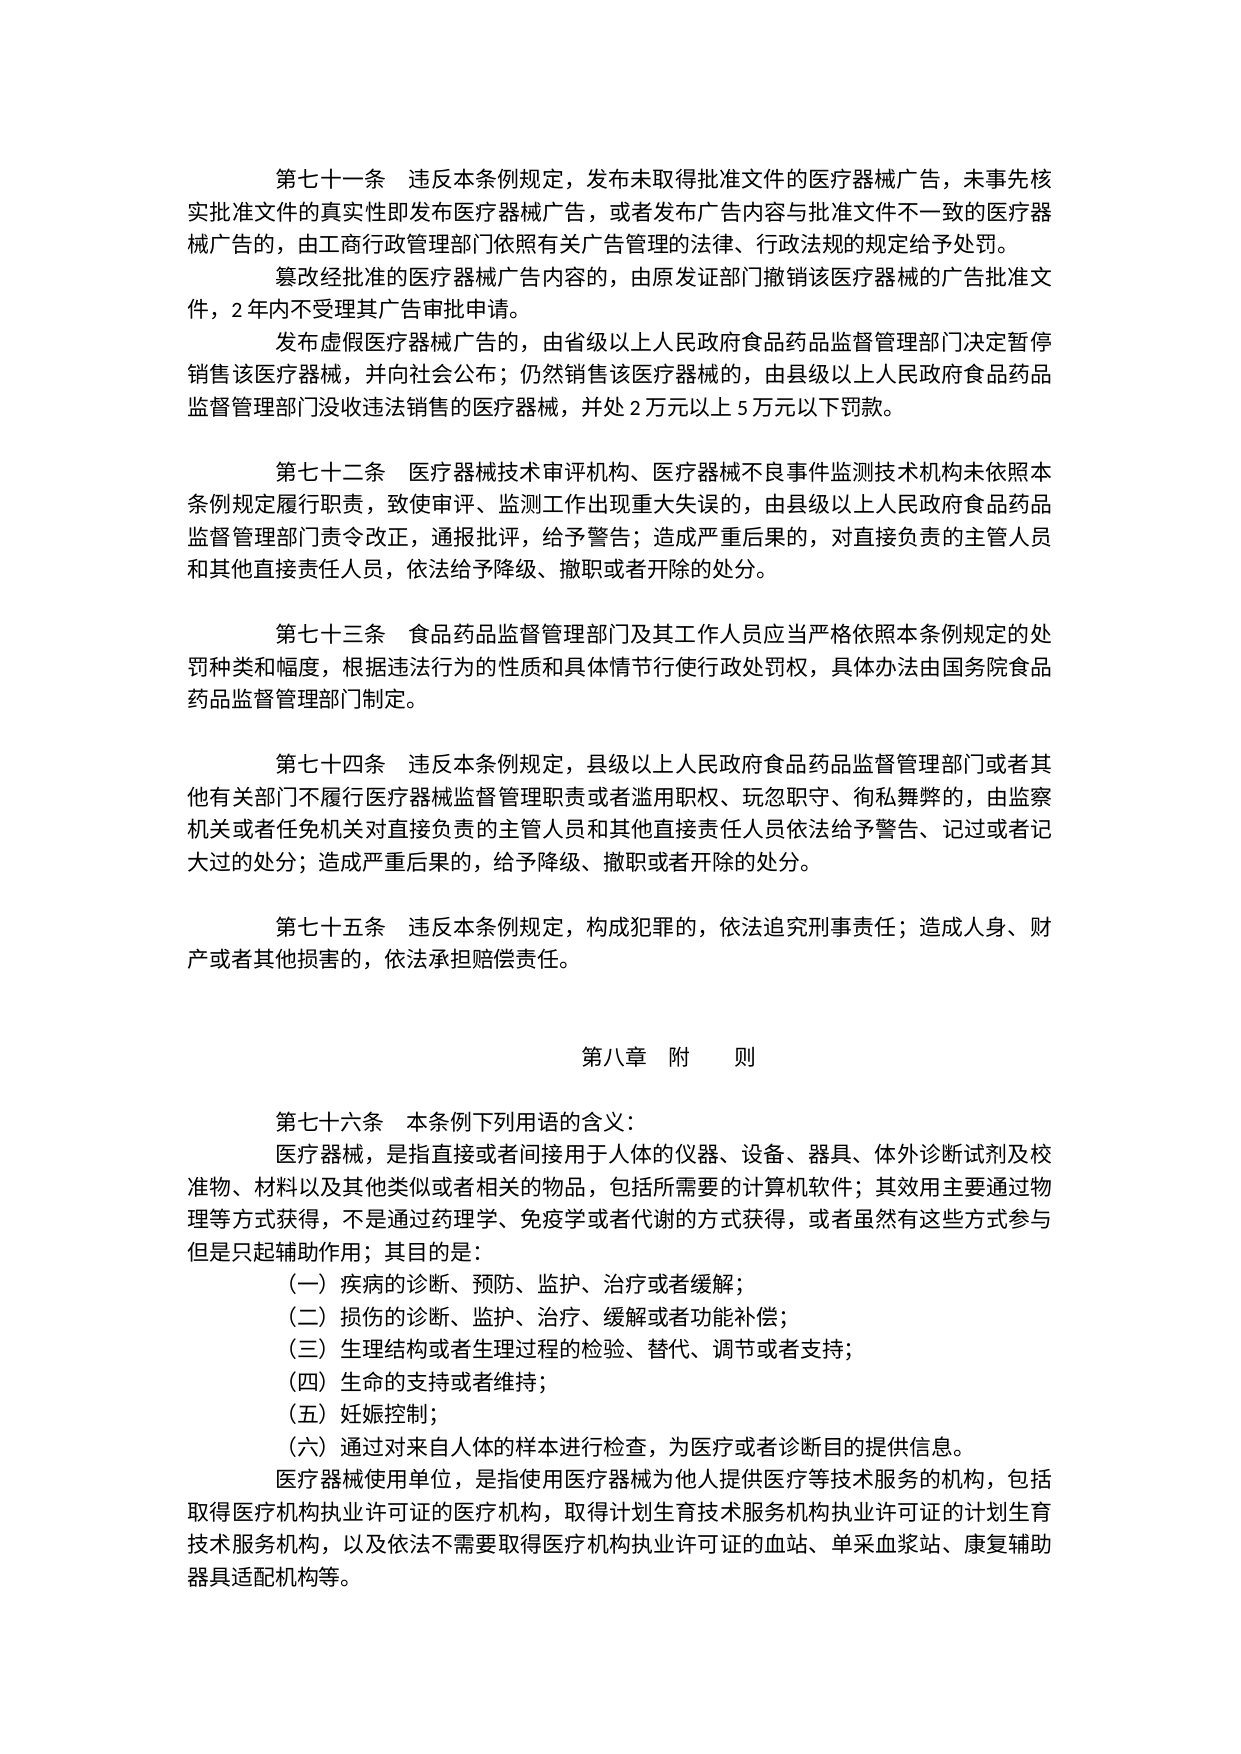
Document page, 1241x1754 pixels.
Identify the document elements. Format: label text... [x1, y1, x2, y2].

text （六）通过对来自人体的样本进行检查，为医疗或者诊断目的提供信息。 [187, 1429, 1053, 1462]
text （一）疾病的诊断、预防、监护、治疗或者缓解； [187, 1267, 1053, 1299]
text 篡改经批准的医疗器械广告内容的，由原发证部门撤销该医疗器械的广告批准文件，2年内不受理其广告审批申请。 [187, 259, 1053, 324]
text 第八章 附 则 [187, 1039, 1053, 1072]
text 第七十五条 违反本条例规定，构成犯罪的，依法追究刑事责任；造成人身、财产或者其他损害的，依法承担赔偿责任。 [187, 909, 1053, 974]
text 第七十四条 违反本条例规定，县级以上人民政府食品药品监督管理部门或者其他有关部门不履行医疗器械监督管理职责或者滥用职权、玩忽职守、徇私舞弊的，由监察机关或者任免机关对直接负责的主管人员和其他直接责任人员依法给予警告、记过或者记大过的处分；造成严重后果的，给予降级、撤职或者开除的处分。 [187, 747, 1053, 877]
text 发布虚假医疗器械广告的，由省级以上人民政府食品药品监督管理部门决定暂停销售该医疗器械，并向社会公布；仍然销售该医疗器械的，由县级以上人民政府食品药品监督管理部门没收违法销售的医疗器械，并处2万元以上5万元以下罚款。 [187, 324, 1053, 422]
text 医疗器械，是指直接或者间接用于人体的仪器、设备、器具、体外诊断试剂及校准物、材料以及其他类似或者相关的物品，包括所需要的计算机软件；其效用主要通过物理等方式获得，不是通过药理学、免疫学或者代谢的方式获得，或者虽然有这些方式参与但是只起辅助作用；其目的是： [187, 1137, 1053, 1267]
text （四）生命的支持或者维持； [187, 1364, 1053, 1397]
text （三）生理结构或者生理过程的检验、替代、调节或者支持； [187, 1332, 1053, 1364]
text （二）损伤的诊断、监护、治疗、缓解或者功能补偿； [187, 1299, 1053, 1332]
text 医疗器械使用单位，是指使用医疗器械为他人提供医疗等技术服务的机构，包括取得医疗机构执业许可证的医疗机构，取得计划生育技术服务机构执业许可证的计划生育技术服务机构，以及依法不需要取得医疗机构执业许可证的血站、单采血浆站、康复辅助器具适配机构等。 [187, 1462, 1053, 1592]
text 第七十一条 违反本条例规定，发布未取得批准文件的医疗器械广告，未事先核实批准文件的真实性即发布医疗器械广告，或者发布广告内容与批准文件不一致的医疗器械广告的，由工商行政管理部门依照有关广告管理的法律、行政法规的规定给予处罚。 [187, 162, 1053, 259]
text （五）妊娠控制； [187, 1397, 1053, 1429]
text 第七十三条 食品药品监督管理部门及其工作人员应当严格依照本条例规定的处罚种类和幅度，根据违法行为的性质和具体情节行使行政处罚权，具体办法由国务院食品药品监督管理部门制定。 [187, 617, 1053, 714]
text 第七十六条 本条例下列用语的含义： [187, 1104, 1053, 1137]
text 第七十二条 医疗器械技术审评机构、医疗器械不良事件监测技术机构未依照本条例规定履行职责，致使审评、监测工作出现重大失误的，由县级以上人民政府食品药品监督管理部门责令改正，通报批评，给予警告；造成严重后果的，对直接负责的主管人员和其他直接责任人员，依法给予降级、撤职或者开除的处分。 [187, 454, 1053, 584]
